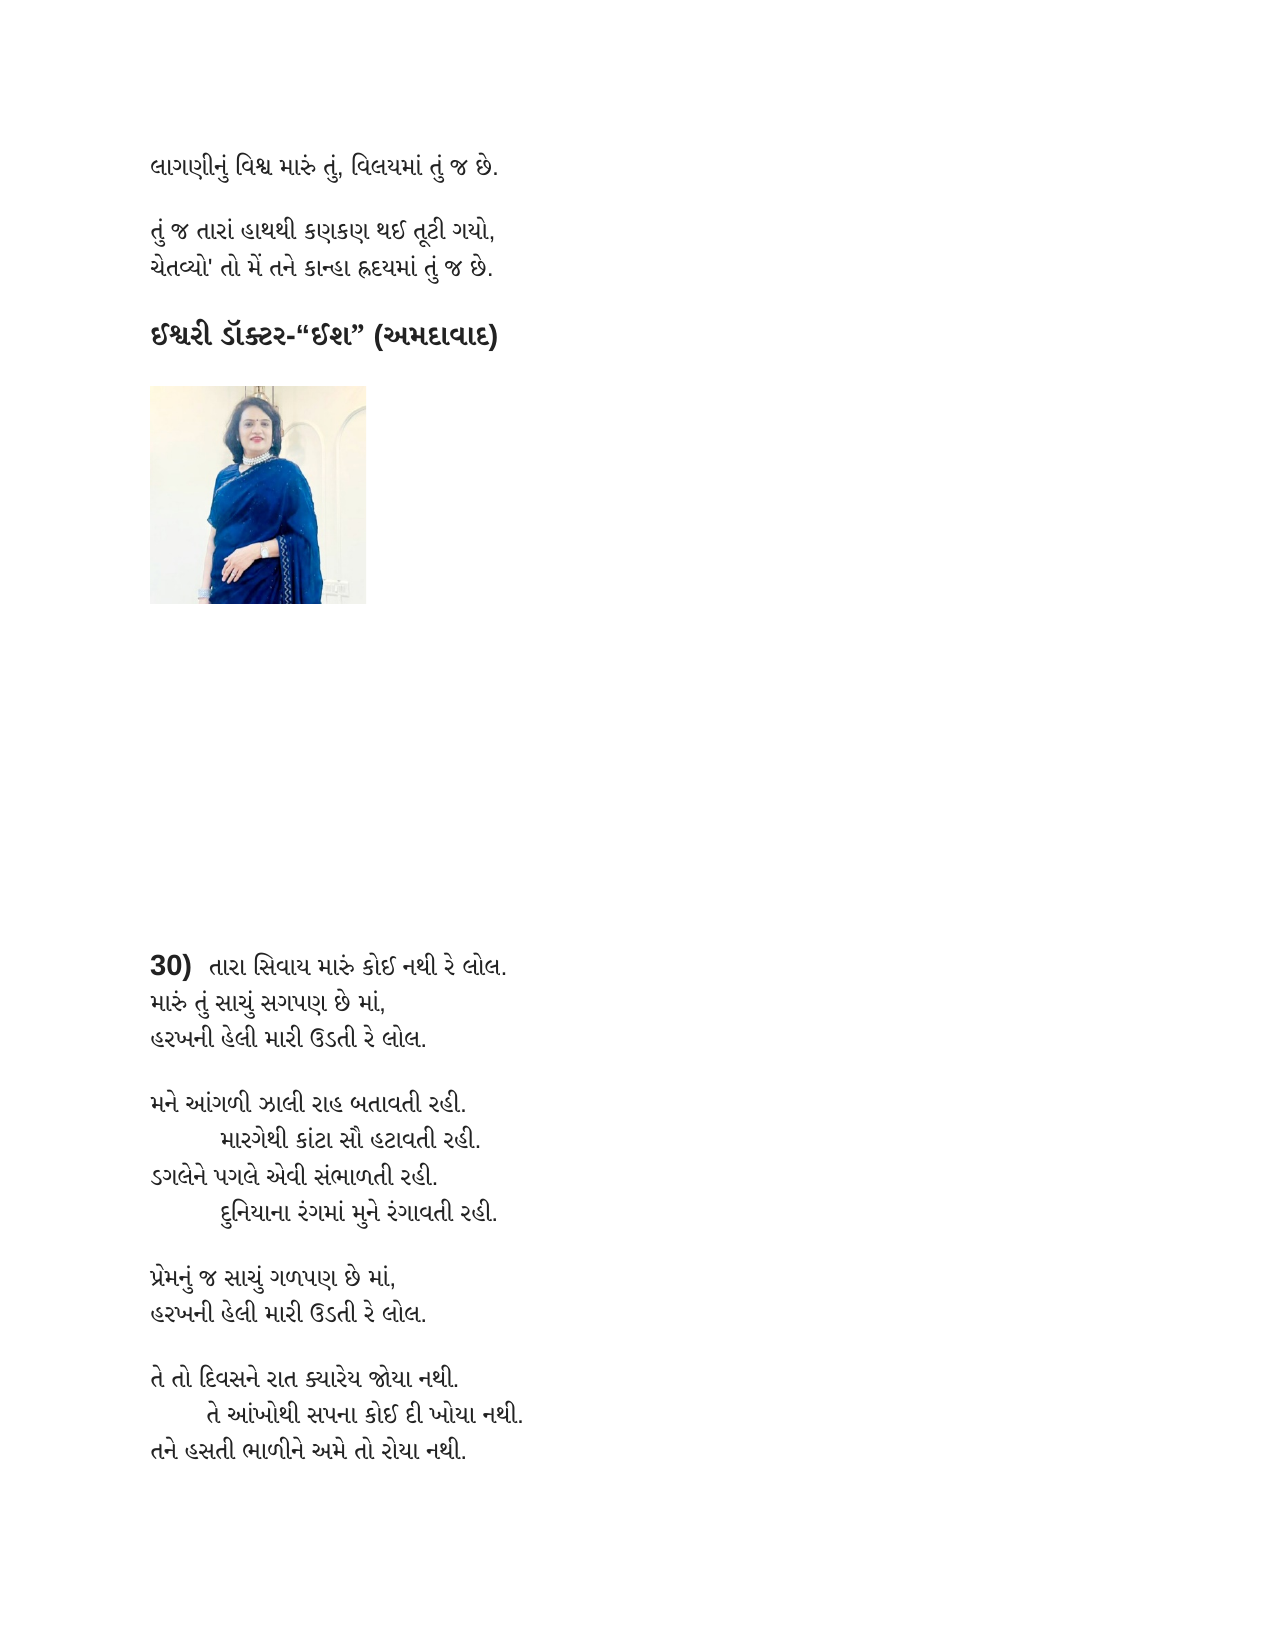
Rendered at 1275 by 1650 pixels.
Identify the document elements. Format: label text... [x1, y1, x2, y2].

text ચેતવ્યો' તો મેં તને કાન્હા હ્રદયમાં તું જ છે. [150, 251, 1125, 287]
picture [150, 386, 367, 604]
text મારું તું સાચું સગપણ છે માં, [150, 987, 1125, 1023]
text તું જ તારાં હાથથી કણકણ થઈ તૂટી ગયો, [150, 215, 1125, 251]
text દુનિયાના રંગમાં મુને રંગાવતી રહી. [150, 1196, 1125, 1232]
text ઈશ્વરી ડૉક્ટર-“ઈશ” (અમદાવાદ) [150, 316, 1125, 358]
text તને હસતી ભાળીને અમે તો રોયા નથી. [150, 1434, 1125, 1471]
text લાગણીનું વિશ્વ મારું તું, વિલયમાં તું જ છે. [150, 150, 1125, 186]
text હરખની હેલી મારી ઉડતી રે લોલ. [150, 1297, 1125, 1333]
text તે તો દિવસને રાત ક્યારેય જોયા નથી. [150, 1362, 1125, 1398]
text હરખની હેલી મારી ઉડતી રે લોલ. [150, 1023, 1125, 1059]
text પ્રેમનું જ સાચું ગળપણ છે માં, [150, 1261, 1125, 1297]
text 30) તારા સિવાય મારું કોઈ નથી રે લોલ. [150, 948, 1125, 987]
text તે આંખોથી સપના કોઈ દી ખોયા નથી. [150, 1398, 1125, 1434]
text ડગલેને પગલે એવી સંભાળતી રહી. [150, 1160, 1125, 1196]
text મારગેથી કાંટા સૌ હટાવતી રહી. [150, 1124, 1125, 1160]
text મને આંગળી ઝાલી રાહ બતાવતી રહી. [150, 1088, 1125, 1124]
